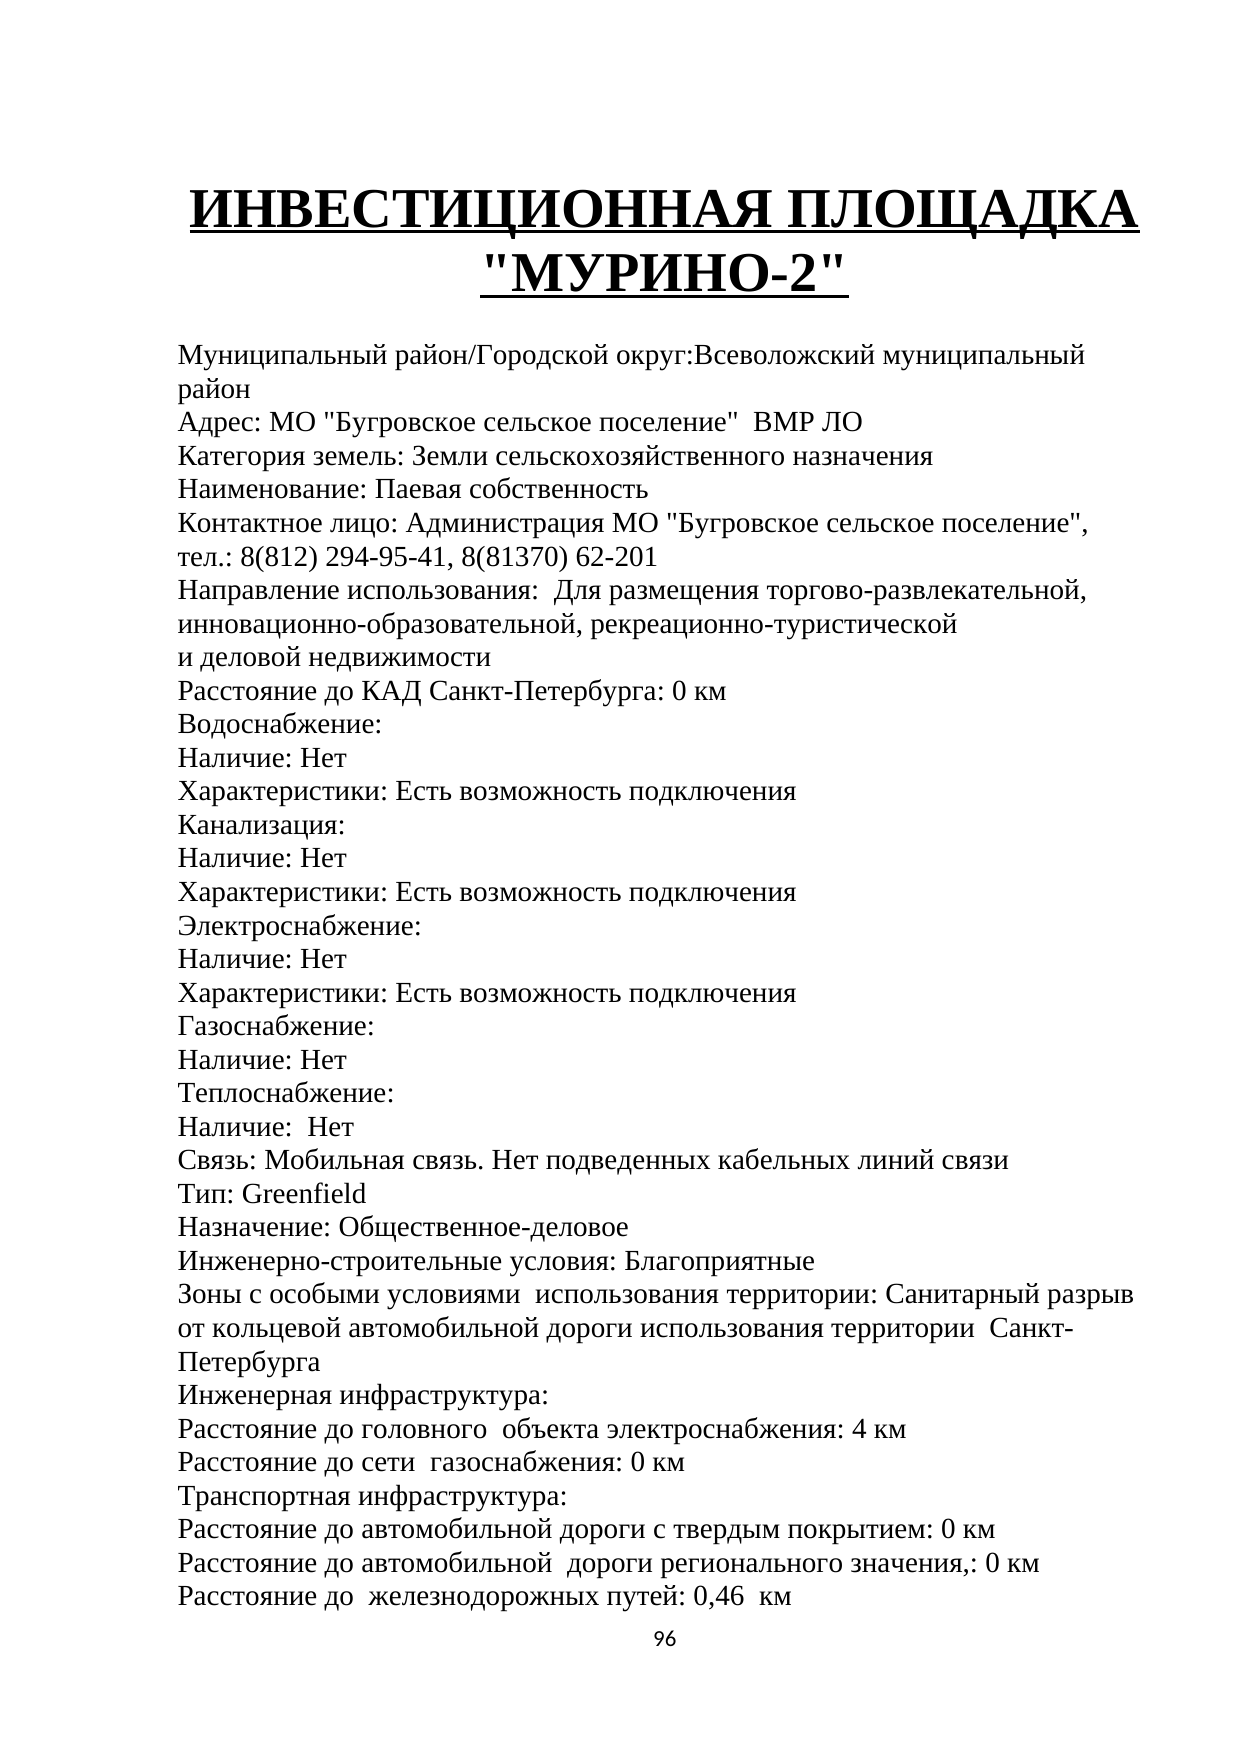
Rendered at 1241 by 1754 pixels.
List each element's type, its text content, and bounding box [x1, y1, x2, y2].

text Связь: Мобильная связь. Нет подведенных кабельных линий связи [177, 1142, 1152, 1176]
text Расстояние до автомобильной дороги регионального значения,: 0 км [177, 1545, 1152, 1578]
text Характеристики: Есть возможность подключения [177, 773, 1152, 807]
text Канализация: [177, 807, 1152, 841]
text Наличие: Нет [177, 740, 1152, 773]
text Назначение: Общественное-деловое [177, 1209, 1152, 1243]
text Контактное лицо: Администрация МО "Бугровское сельское поселение", [177, 505, 1152, 539]
text Наличие: Нет [177, 1109, 1152, 1142]
text Водоснабжение: [177, 706, 1152, 740]
text Наличие: Нет [177, 841, 1152, 874]
text Направление использования: Для размещения торгово-развлекательной, инновационно-образовательной, рекреационно-туристической и деловой недвижимости [177, 572, 1152, 673]
text Наличие: Нет [177, 941, 1152, 975]
text Расстояние до головного объекта электроснабжения: 4 км [177, 1411, 1152, 1444]
text Муниципальный район/Городской округ:Всеволожский муниципальный район [177, 337, 1152, 404]
text Теплоснабжение: [177, 1075, 1152, 1109]
text Характеристики: Есть возможность подключения [177, 975, 1152, 1008]
text Категория земель: Земли сельскохозяйственного назначения [177, 438, 1152, 472]
text Расстояние до сети газоснабжения: 0 км [177, 1444, 1152, 1478]
text Адрес: МО "Бугровское сельское поселение" ВМР ЛО [177, 404, 1152, 438]
text Газоснабжение: [177, 1008, 1152, 1042]
text Характеристики: Есть возможность подключения [177, 874, 1152, 908]
text Инженерно-строительные условия: Благоприятные [177, 1243, 1152, 1277]
text Наличие: Нет [177, 1042, 1152, 1075]
text Расстояние до железнодорожных путей: 0,46 км [177, 1578, 1152, 1612]
text Тип: Greenfield [177, 1176, 1152, 1209]
text Электроснабжение: [177, 908, 1152, 941]
text ИНВЕСТИЦИОННАЯ ПЛОЩАДКА "МУРИНО-2" [177, 174, 1152, 304]
text Расстояние до КАД Санкт-Петербурга: 0 км [177, 673, 1152, 706]
text Расстояние до автомобильной дороги с твердым покрытием: 0 км [177, 1511, 1152, 1545]
text Зоны с особыми условиями использования территории: Санитарный разрыв от кольцевой автомобильной дороги использования территории Санкт-Петербурга [177, 1277, 1152, 1377]
text Инженерная инфраструктура: [177, 1377, 1152, 1411]
text Транспортная инфраструктура: [177, 1478, 1152, 1511]
text тел.: 8(812) 294-95-41, 8(81370) 62-201 [177, 539, 1152, 572]
text Наименование: Паевая собственность [177, 472, 1152, 505]
